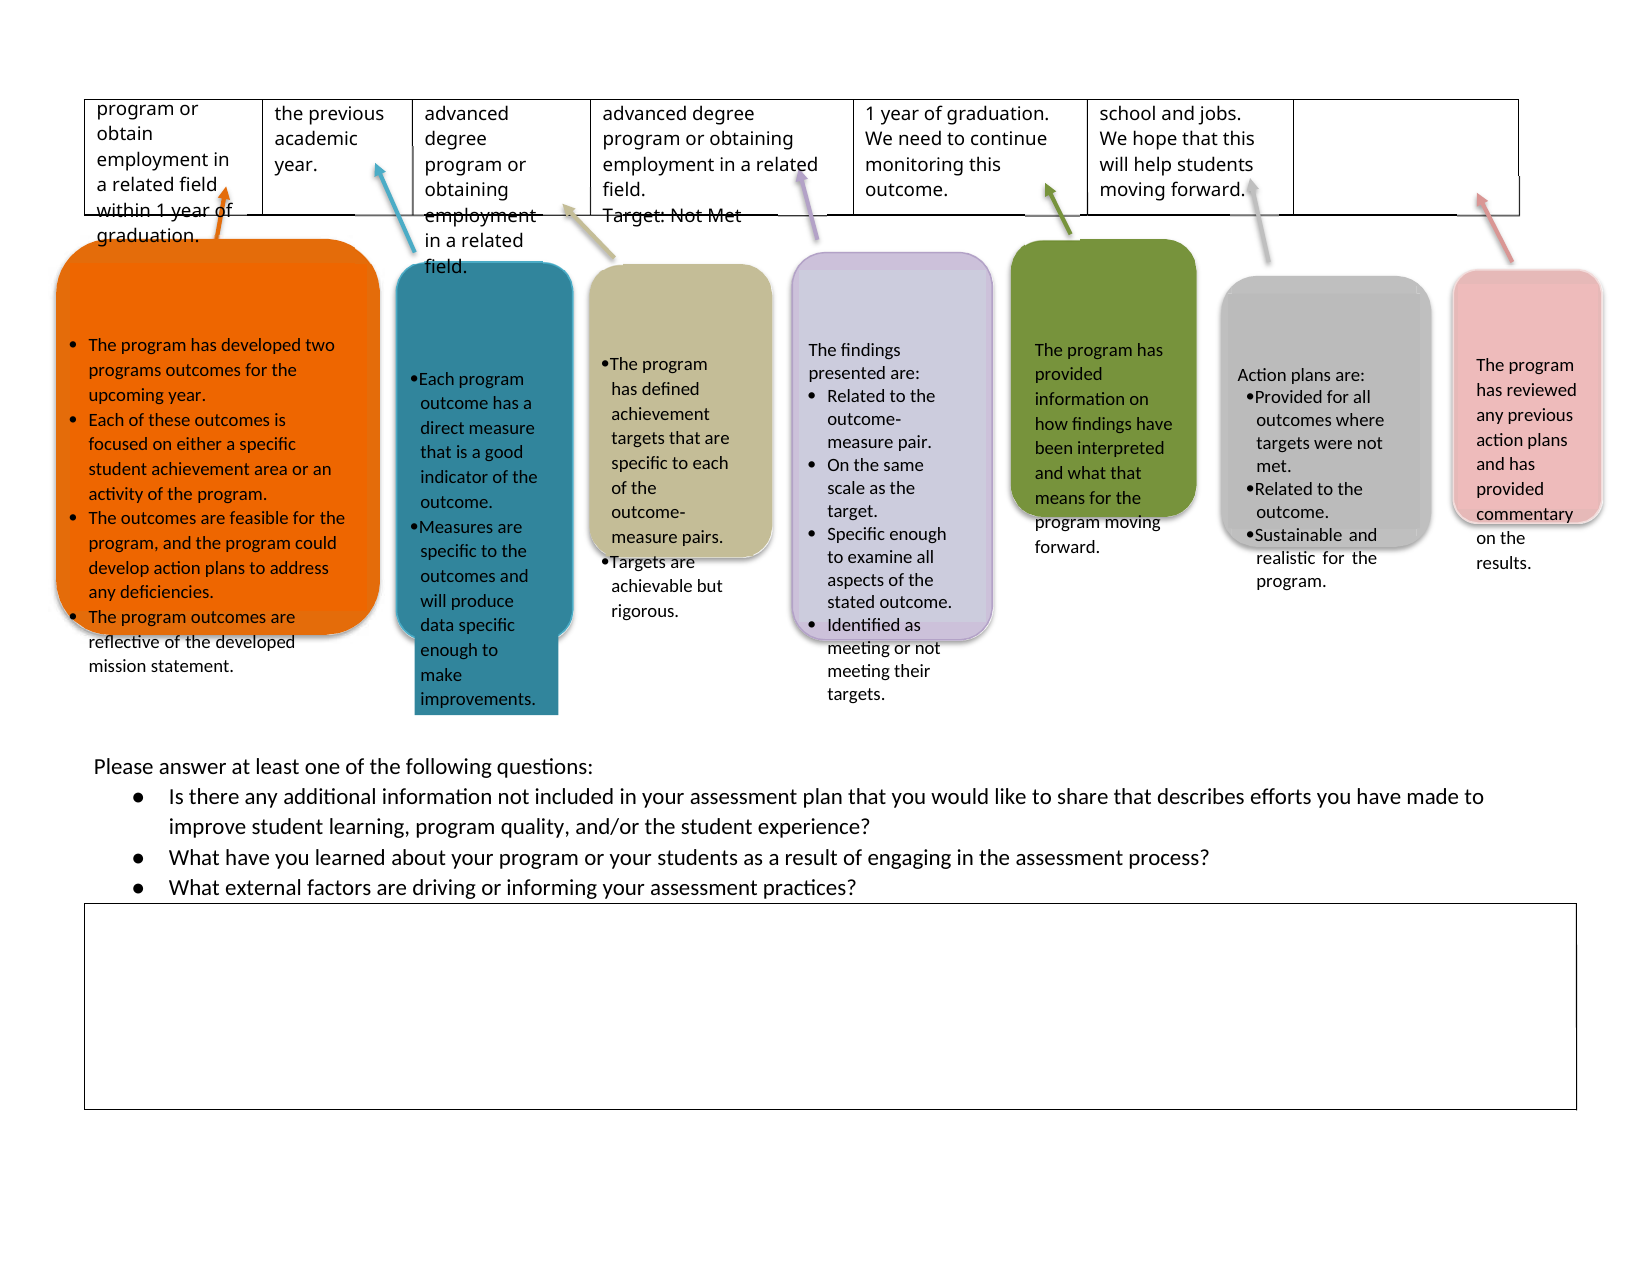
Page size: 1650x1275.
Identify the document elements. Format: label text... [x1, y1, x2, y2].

list The program outcomes are reflective of the developed mission statement. [69, 605, 296, 678]
list Identified as meeting or not meeting their targets. [808, 614, 941, 705]
text The program has provided information on how findings have been interpreted and what that means for the program moving forward. [1034, 338, 1175, 558]
subtitle Please answer at least one of the following questions: [94, 752, 1623, 780]
picture [778, 152, 1001, 652]
list What have you learned about your program or your students as a result of engaging in the assessment process? [131, 843, 1623, 871]
picture [48, 235, 96, 646]
picture [799, 270, 986, 622]
picture [1458, 284, 1598, 509]
list The program has developed two programs outcomes for the upcoming year. [69, 334, 336, 406]
picture [1445, 176, 1611, 535]
picture [556, 187, 780, 652]
text advanced degree program or obtaining employment in a related field. [602, 100, 823, 202]
text Target: Not Met [602, 202, 822, 228]
text Provided for all outcomes where targets were not met. [1247, 386, 1386, 477]
text Targets are achievable but rigorous. [602, 550, 725, 622]
list The outcomes are feasible for the program, and the program could develop action plans to address any deficiencies. [69, 507, 345, 603]
text advanced degree program or obtaining employment in a related field. [424, 100, 556, 279]
text the previous academic year. [274, 100, 389, 177]
list Each of these outcomes is focused on either a specific student achievement area or an activity of the program. [69, 408, 332, 505]
picture [1214, 161, 1439, 558]
text Related to the outcome. [1247, 477, 1366, 523]
list Is there any additional information not included in your assessment plan that you would like to share that describes efforts you have made to improve student learning, program quality, and/or the student experience? [131, 782, 1484, 840]
picture [70, 146, 424, 652]
list Related to the outcome‐ measure pair. [808, 384, 936, 453]
text school and jobs. We hope that this will help students moving forward. [1099, 100, 1274, 202]
text The findings presented are: [808, 339, 922, 384]
text Action plans are: [1237, 363, 1384, 386]
text program or obtain employment in a related field within 1 year of graduation. [96, 95, 241, 248]
list What external factors are driving or informing your assessment practices? [131, 873, 1623, 901]
text The program has reviewed any previous action plans and has provided commentary on the results. [1476, 354, 1579, 574]
picture [1003, 166, 1204, 528]
text The program has defined achievement targets that are specific to each of the outcome‐ measure pairs. [602, 352, 735, 548]
text 1 year of graduation. We need to continue monitoring this outcome. [865, 100, 1058, 202]
list On the same scale as the target. [808, 453, 966, 522]
list Specific enough to examine all aspects of the stated outcome. [808, 522, 952, 614]
text Sustainable and realistic for the program. [1247, 523, 1377, 592]
